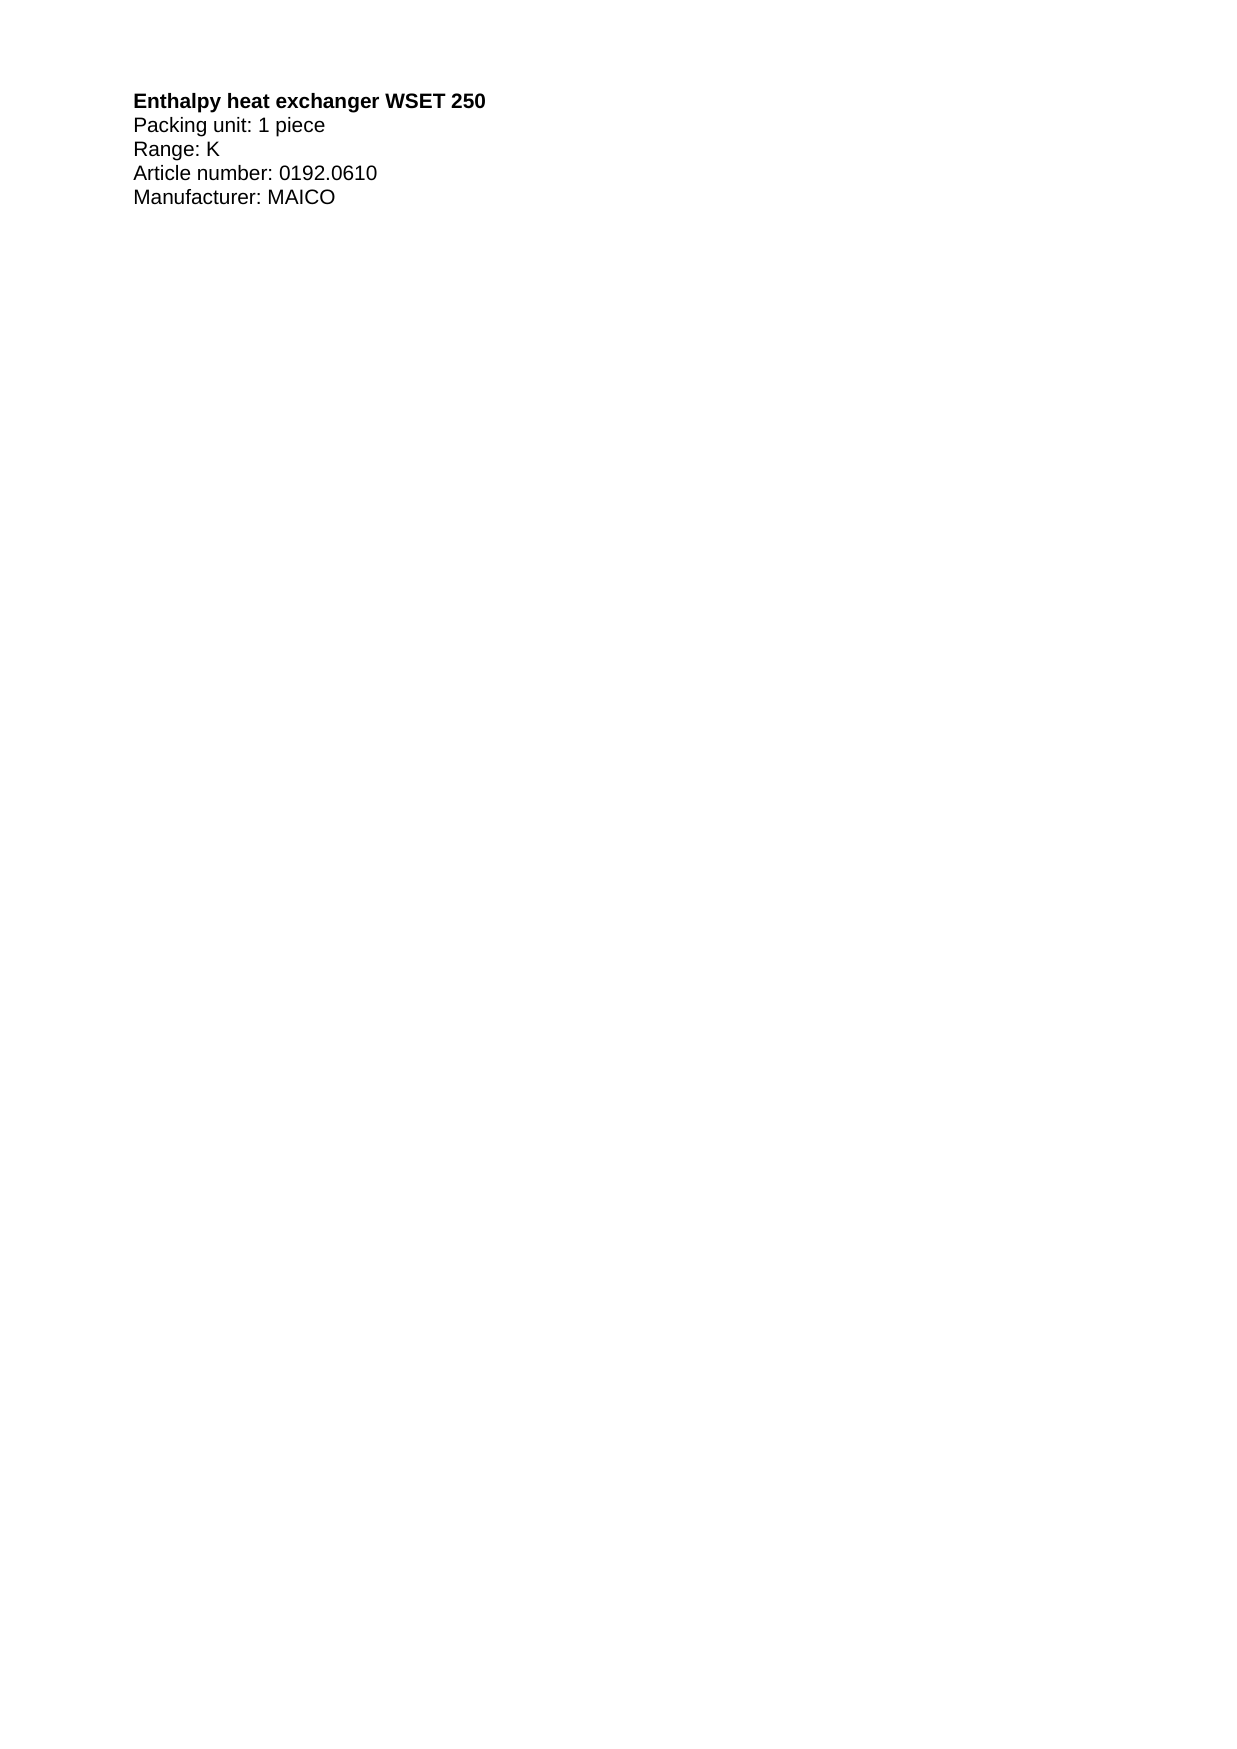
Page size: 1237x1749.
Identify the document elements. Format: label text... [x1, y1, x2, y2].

text Enthalpy heat exchanger WSET 250Packing unit: 1 pieceRange: K Article number: 0192.0610Manufacturer: MAICO [133, 89, 1148, 208]
